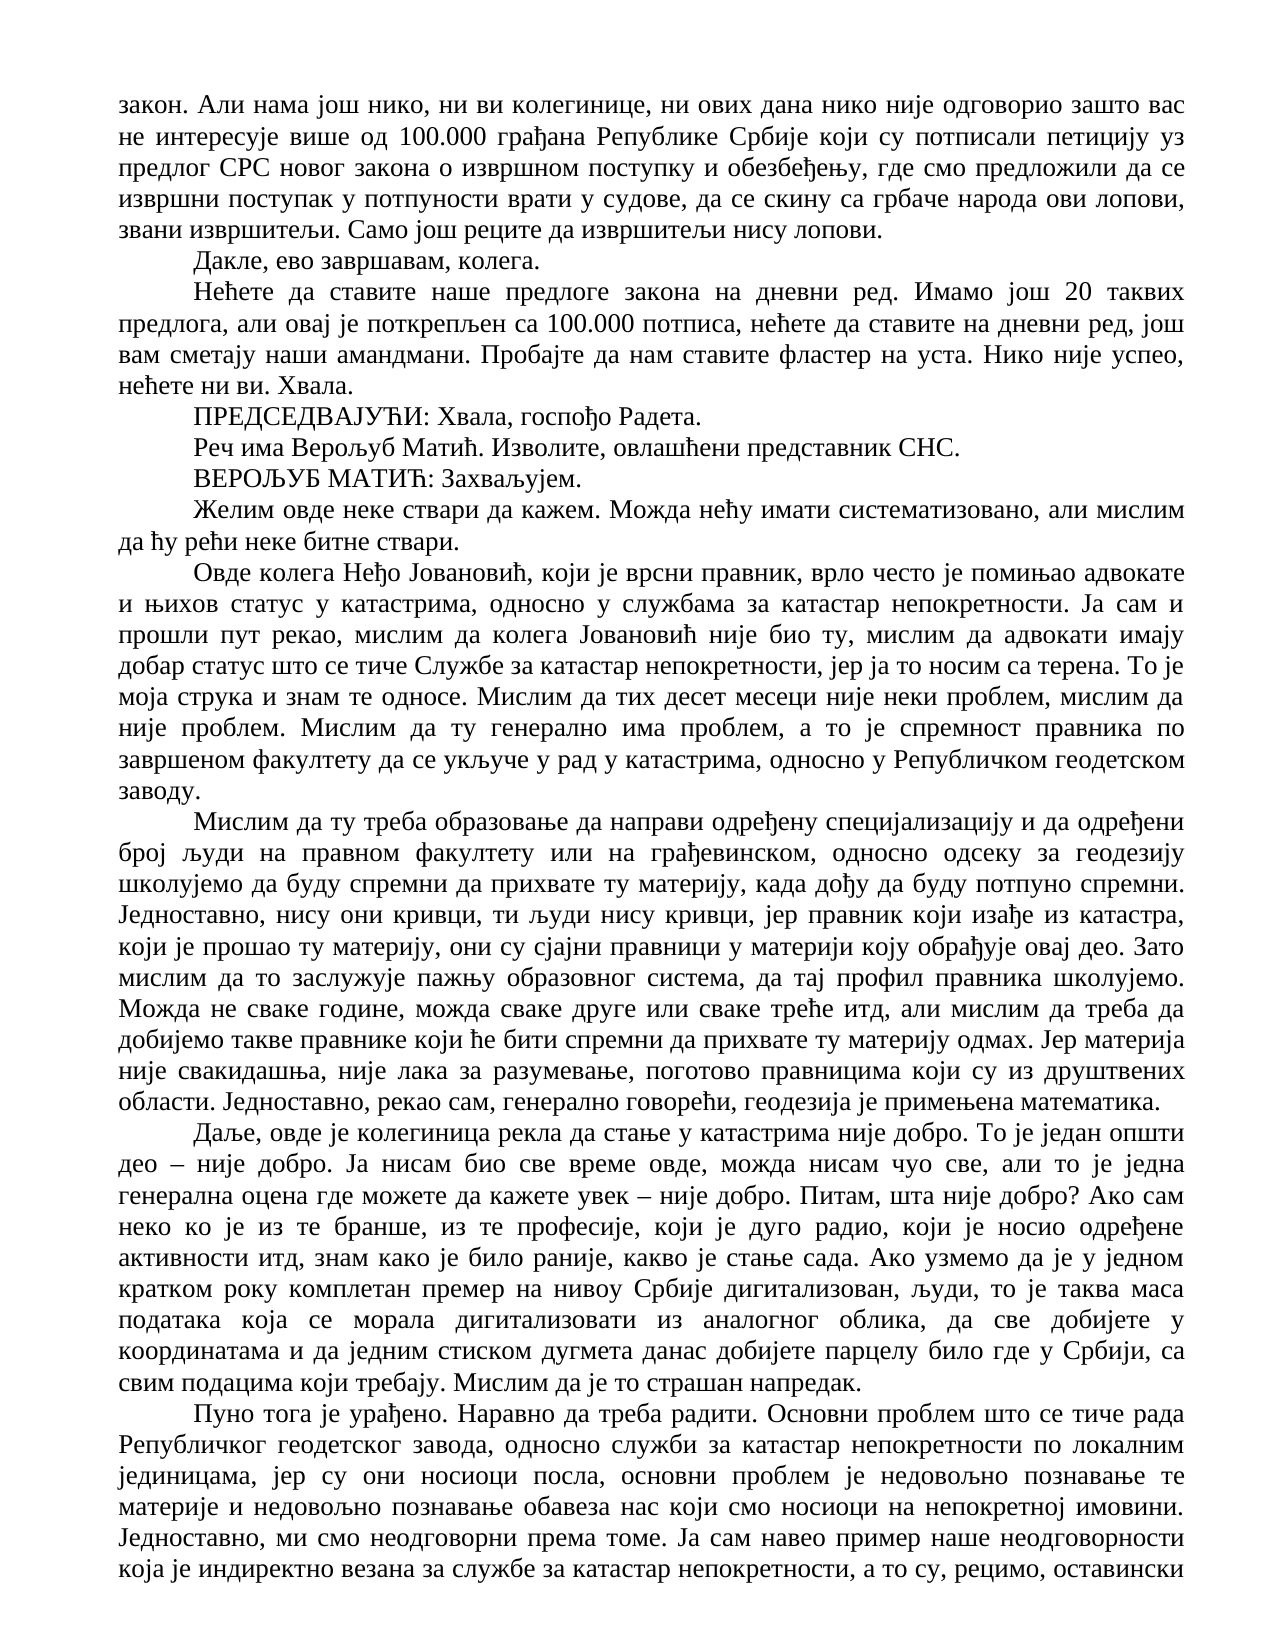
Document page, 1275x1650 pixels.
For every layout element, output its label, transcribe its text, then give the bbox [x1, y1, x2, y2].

text Мислим да ту треба образовање да направи одређену специјализацију и да одређени број људи на правном факултету или на грађевинском, односно одсеку за геодезију школујемо да буду спремни да прихвате ту материју, када дођу да буду потпуно спремни. Једноставно, нису они кривци, ти људи нису кривци, јер правник који изађе из катастра, који је прошао ту материју, они су сјајни правници у материји коју обрађује овај део. Зато мислим да то заслужује пажњу образовног система, да тај профил правника школујемо. Можда не сваке године, можда сваке друге или сваке треће итд, али мислим да треба да добијемо такве правнике који ће бити спремни да прихвате ту материју одмах. Јер материја није свакидашња, није лака за разумевање, поготово правницима који су из друштвених области. Једноставно, рекао сам, генерално говорећи, геодезија је примењена математика. [118, 805, 1186, 1116]
text Реч има Верољуб Матић. Изволите, овлашћени представник СНС. [118, 431, 1186, 462]
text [118, 1397, 1186, 1584]
text ВЕРОЉУБ МАТИЋ: Захваљујем. [118, 462, 1186, 493]
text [118, 89, 1186, 244]
text Желим овде неке ствари да кажем. Можда нећу имати систематизовано, али мислим да ћу рећи неке битне ствари. [118, 493, 1186, 556]
text Овде колега Неђо Јовановић, који је врсни правник, врло често је помињао адвокате и њихов статус у катастрима, односно у службама за катастар непокретности. Ја сам и прошли пут рекао, мислим да колега Јовановић није био ту, мислим да адвокати имају добар статус што се тиче Службе за катастар непокретности, јер ја то носим са терена. То је моја струка и знам те односе. Мислим да тих десет месеци није неки проблем, мислим да није проблем. Мислим да ту генерално има проблем, а то је спремност правника по завршеном факултету да се укључе у рад у катастрима, односно у Републичком геодетском заводу. [118, 556, 1186, 805]
text Даље, овде је колегиница рекла да стање у катастрима није добро. То је један општи део – није добро. Ја нисам био све време овде, можда нисам чуо све, али то је једна генерална оцена где можете да кажете увек – није добро. Питам, шта није добро? Ако сам неко ко је из те бранше, из те професије, који је дуго радио, који је носио одређене активности итд, знам како је било раније, какво је стање сада. Ако узмемо да је у једном кратком року комплетан премер на нивоу Србије дигитализован, људи, то је таква маса података која се морала дигитализовати из аналогног облика, да све добијете у координатама и да једним стиском дугмета данас добијете парцелу било где у Србији, са свим подацима који требају. Мислим да је то страшан напредак. [118, 1116, 1186, 1397]
text Нећете да ставите наше предлоге закона на дневни ред. Имамо још 20 таквих предлога, али овај је поткрепљен са 100.000 потписа, нећете да ставите на дневни ред, још вам сметају наши амандмани. Пробајте да нам ставите фластер на уста. Нико није успео, нећете ни ви. Хвала. [118, 276, 1186, 400]
text Дакле, ево завршавам, колега. [118, 244, 1186, 276]
text ПРЕДСЕДВАЈУЋИ: Хвала, госпођо Радета. [118, 400, 1186, 431]
